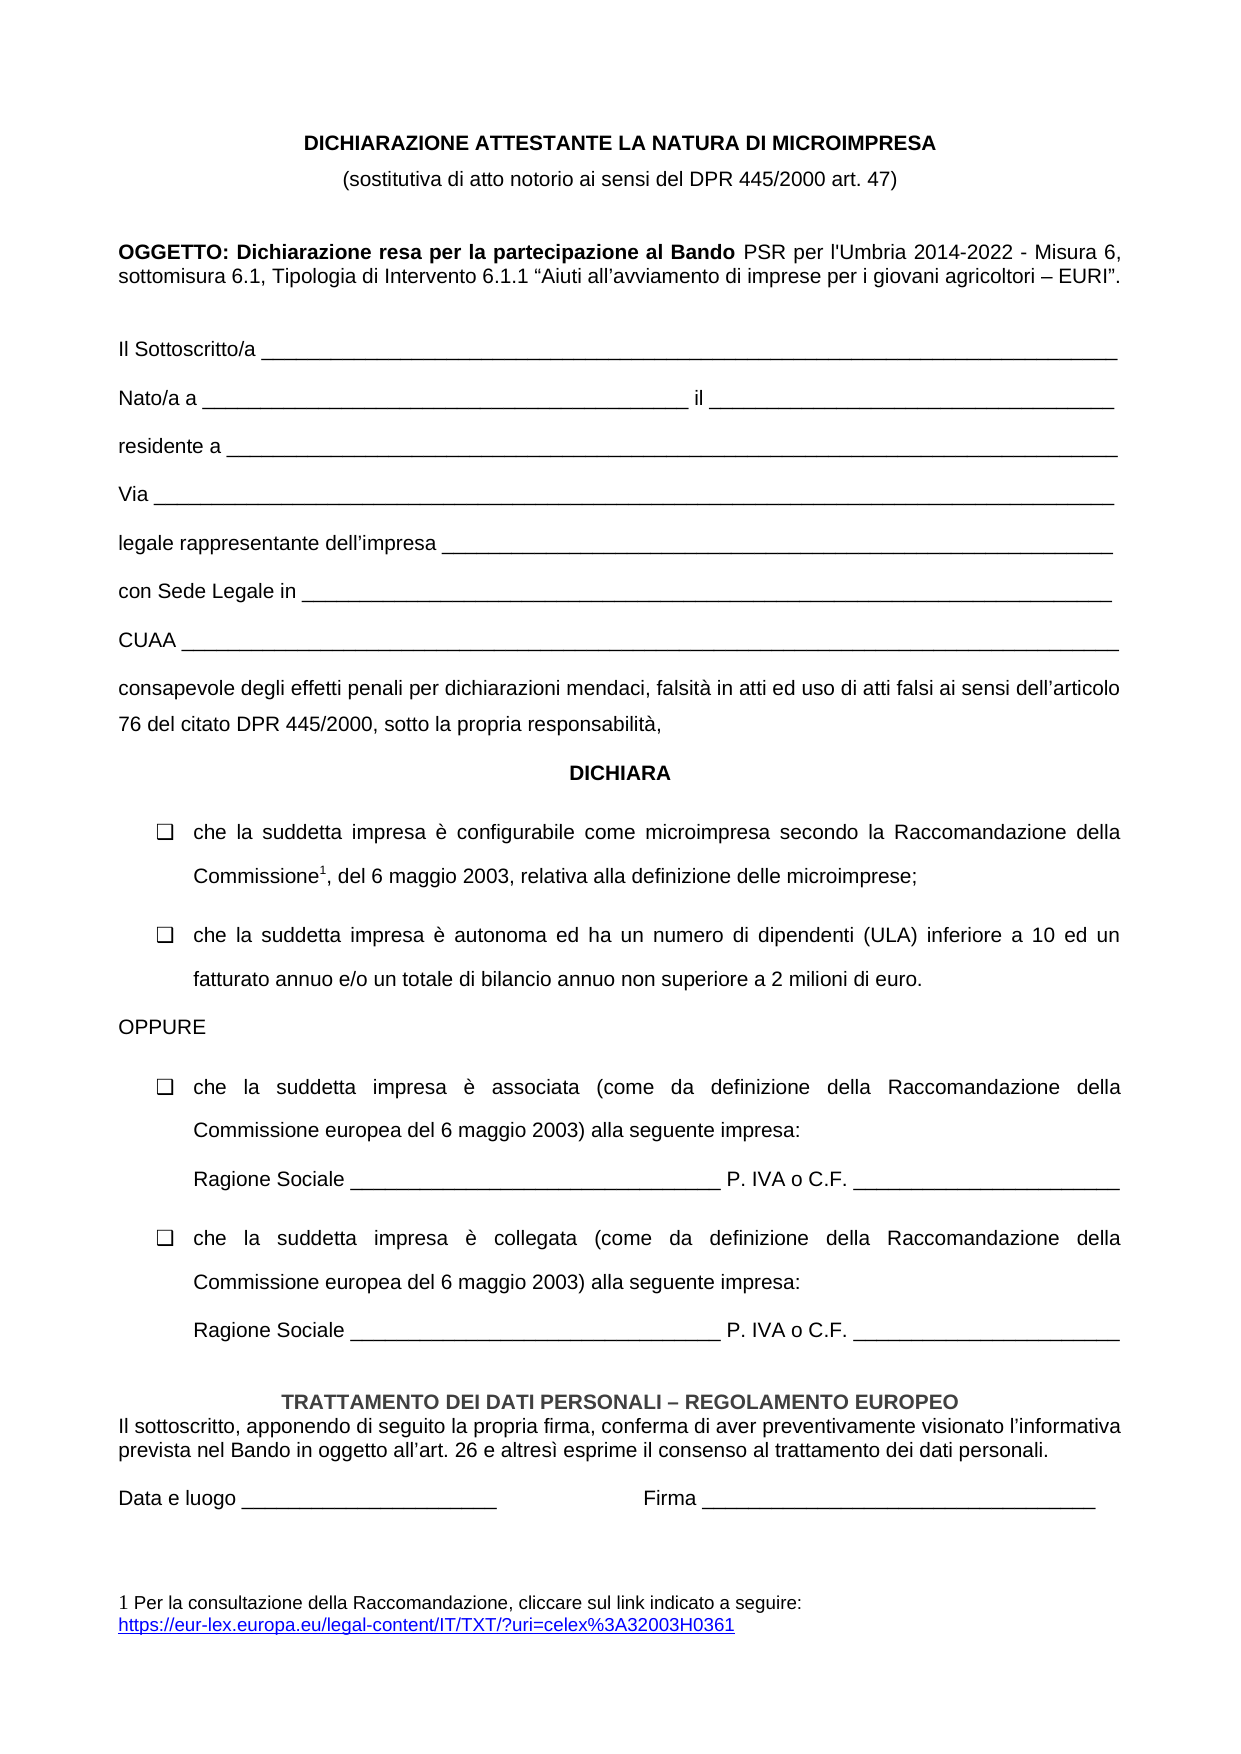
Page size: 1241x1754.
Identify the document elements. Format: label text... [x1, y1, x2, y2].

text CUAA _________________________________________________________________________________ [118, 627, 1122, 651]
list che la suddetta impresa è associata (come da definizione della Raccomandazione della Commissione europea del 6 maggio 2003) alla seguente impresa: [156, 1063, 1122, 1142]
list che la suddetta impresa è autonoma ed ha un numero di dipendenti (ULA) inferiore a 10 ed un fatturato annuo e/o un totale di bilancio annuo non superiore a 2 milioni di euro. [156, 912, 1122, 991]
text Data e luogo ______________________ Firma __________________________________ [118, 1486, 1122, 1510]
list che la suddetta impresa è configurabile come microimpresa secondo la Raccomandazione della Commissione, del 6 maggio 2003, relativa alla definizione delle microimprese; [156, 809, 1122, 887]
text consapevole degli effetti penali per dichiarazioni mendaci, falsità in atti ed uso di atti falsi ai sensi dell’articolo 76 del citato DPR 445/2000, sotto la propria responsabilità, [118, 676, 1122, 736]
text Il sottoscritto, apponendo di seguito la propria firma, conferma di aver preventivamente visionato l’informativa prevista nel Bando in oggetto all’art. 26 e altresì esprime il consenso al trattamento dei dati personali. [118, 1414, 1122, 1462]
text residente a _____________________________________________________________________________ [118, 434, 1122, 458]
list che la suddetta impresa è collegata (come da definizione della Raccomandazione della Commissione europea del 6 maggio 2003) alla seguente impresa: [156, 1215, 1122, 1294]
text Via ___________________________________________________________________________________ [118, 482, 1122, 506]
text OPPURE [118, 1015, 1122, 1039]
text legale rappresentante dell’impresa __________________________________________________________ [118, 531, 1122, 554]
text Ragione Sociale ________________________________ P. IVA o C.F. _______________________ [193, 1167, 1122, 1191]
text Il Sottoscritto/a __________________________________________________________________________ [118, 337, 1122, 361]
text DICHIARA [118, 760, 1122, 784]
text DICHIARAZIONE ATTESTANTE LA NATURA DI MICROIMPRESA [118, 131, 1122, 154]
text Nato/a a __________________________________________ il ___________________________________ [118, 385, 1122, 409]
text con Sede Legale in ______________________________________________________________________ [118, 579, 1122, 603]
text TRATTAMENTO DEI DATI PERSONALI – REGOLAMENTO EUROPEO [118, 1390, 1122, 1414]
text Ragione Sociale ________________________________ P. IVA o C.F. _______________________ [193, 1318, 1122, 1342]
text (sostitutiva di atto notorio ai sensi del DPR 445/2000 art. 47) [118, 167, 1122, 191]
text OGGETTO: Dichiarazione resa per la partecipazione al Bando PSR per l'Umbria 2014-2022 - Misura 6, sottomisura 6.1, Tipologia di Intervento 6.1.1 “Aiuti all’avviamento di imprese per i giovani agricoltori – EURI”. [118, 240, 1122, 288]
